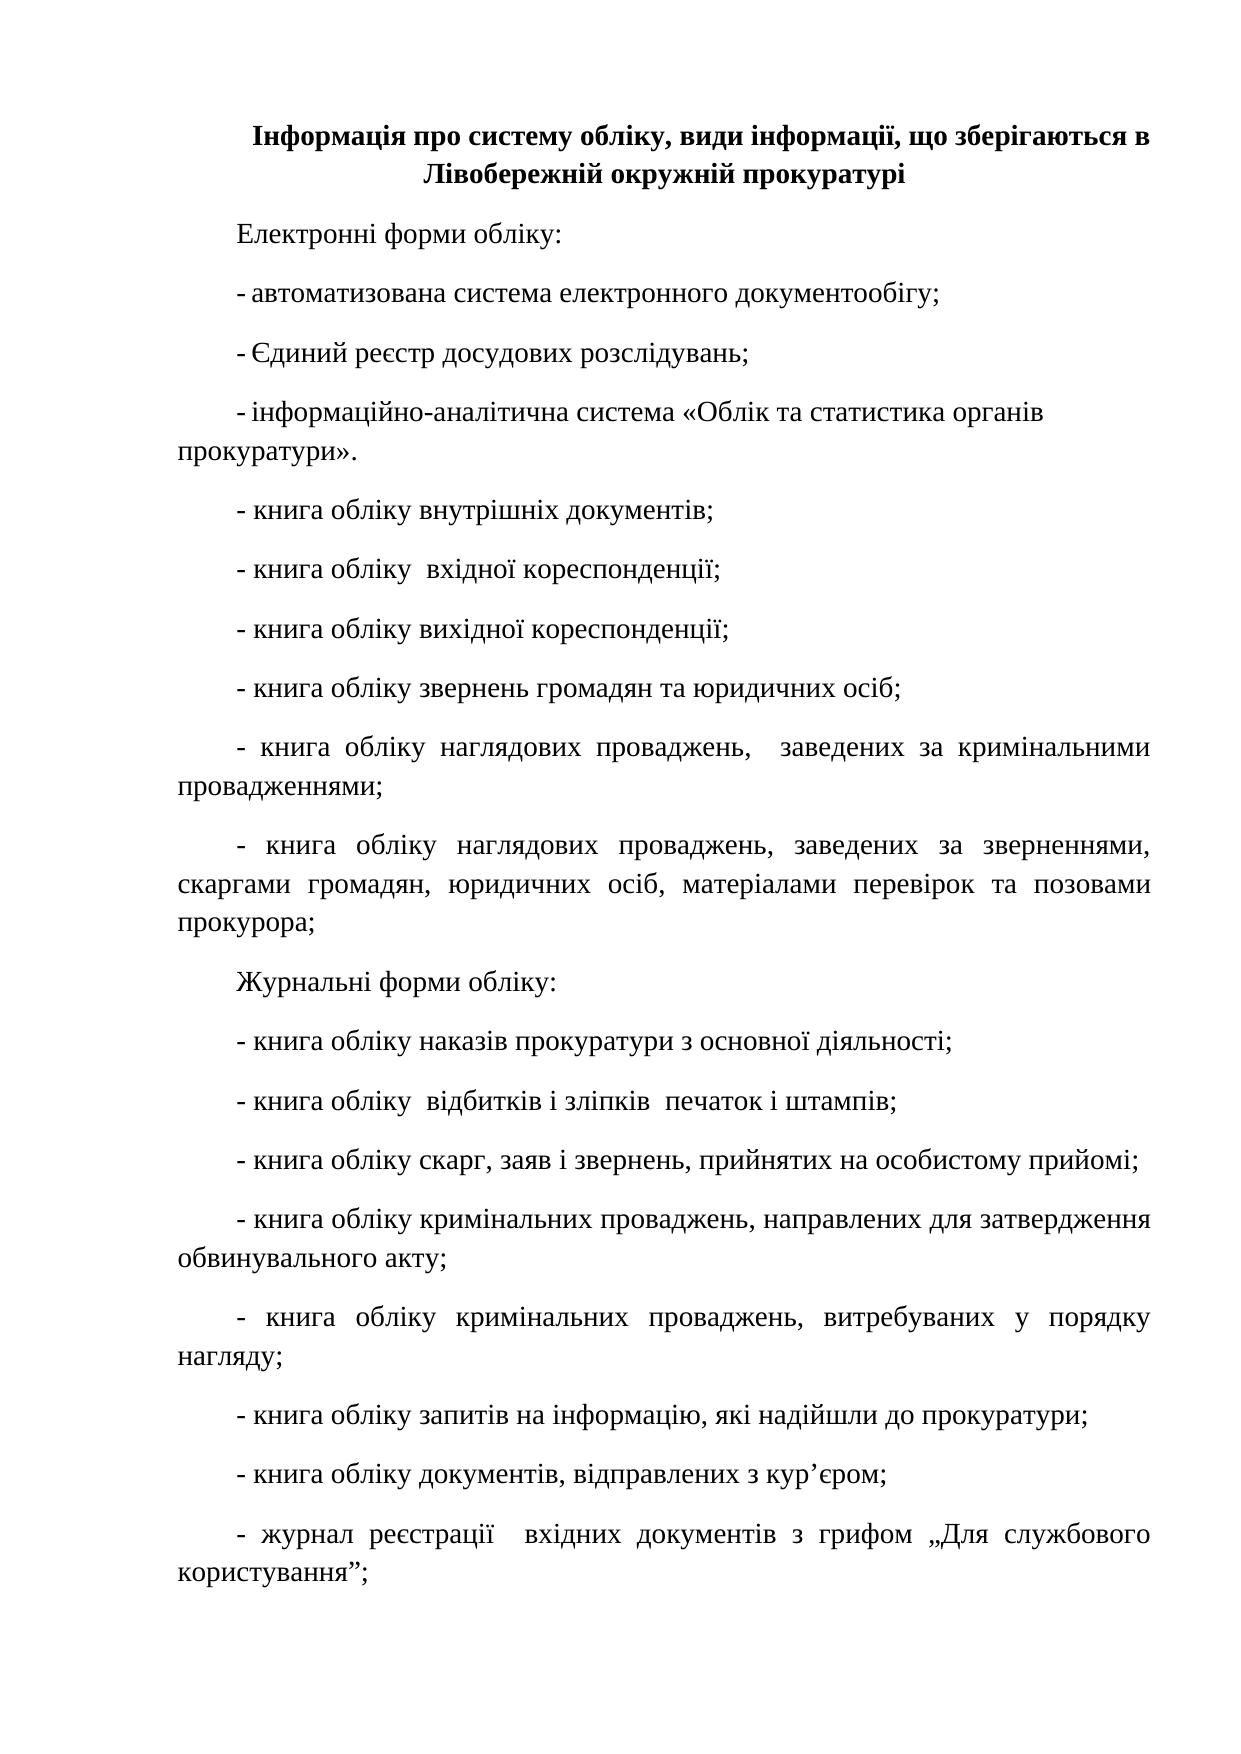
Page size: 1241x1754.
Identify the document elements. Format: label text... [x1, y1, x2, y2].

text - книга обліку вихідної кореспонденції; [177, 611, 1152, 644]
text - журнал реєстрації вхідних документів з грифом „Для службового користування”; [177, 1516, 1152, 1588]
text - книга обліку запитів на інформацію, які надійшли до прокуратури; [177, 1397, 1152, 1431]
text - книга обліку внутрішніх документів; [177, 492, 1152, 526]
text - книга обліку наказів прокуратури з основної діяльності; [177, 1023, 1152, 1057]
text - книга обліку відбитків і зліпків печаток і штампів; [177, 1083, 1152, 1116]
text - інформаційно-аналітична система «Облік та статистика органів прокуратури». [177, 394, 1152, 466]
text Інформація про систему обліку, види інформації, що зберігаються в Лівобережній окружній прокуратурі [177, 118, 1152, 190]
text Журнальні форми обліку: [177, 964, 1152, 997]
text Електронні форми обліку: [177, 216, 1152, 249]
text - книга обліку скарг, заяв і звернень, прийнятих на особистому прийомі; [177, 1142, 1152, 1176]
text - книга обліку вхідної кореспонденції; [177, 551, 1152, 585]
text - Єдиний реєстр досудових розслідувань; [177, 335, 1152, 368]
text - книга обліку звернень громадян та юридичних осіб; [177, 670, 1152, 704]
text - книга обліку кримінальних проваджень, витребуваних у порядку нагляду; [177, 1299, 1152, 1371]
text - автоматизована система електронного документообігу; [177, 275, 1152, 309]
text - книга обліку документів, відправлених з кур’єром; [177, 1457, 1152, 1490]
text - книга обліку кримінальних проваджень, направлених для затвердження обвинувального акту; [177, 1201, 1152, 1273]
text - книга обліку наглядових проваджень, заведених за кримінальними провадженнями; [177, 729, 1152, 802]
text - книга обліку наглядових проваджень, заведених за зверненнями, скаргами громадян, юридичних осіб, матеріалами перевірок та позовами прокурора; [177, 827, 1152, 938]
